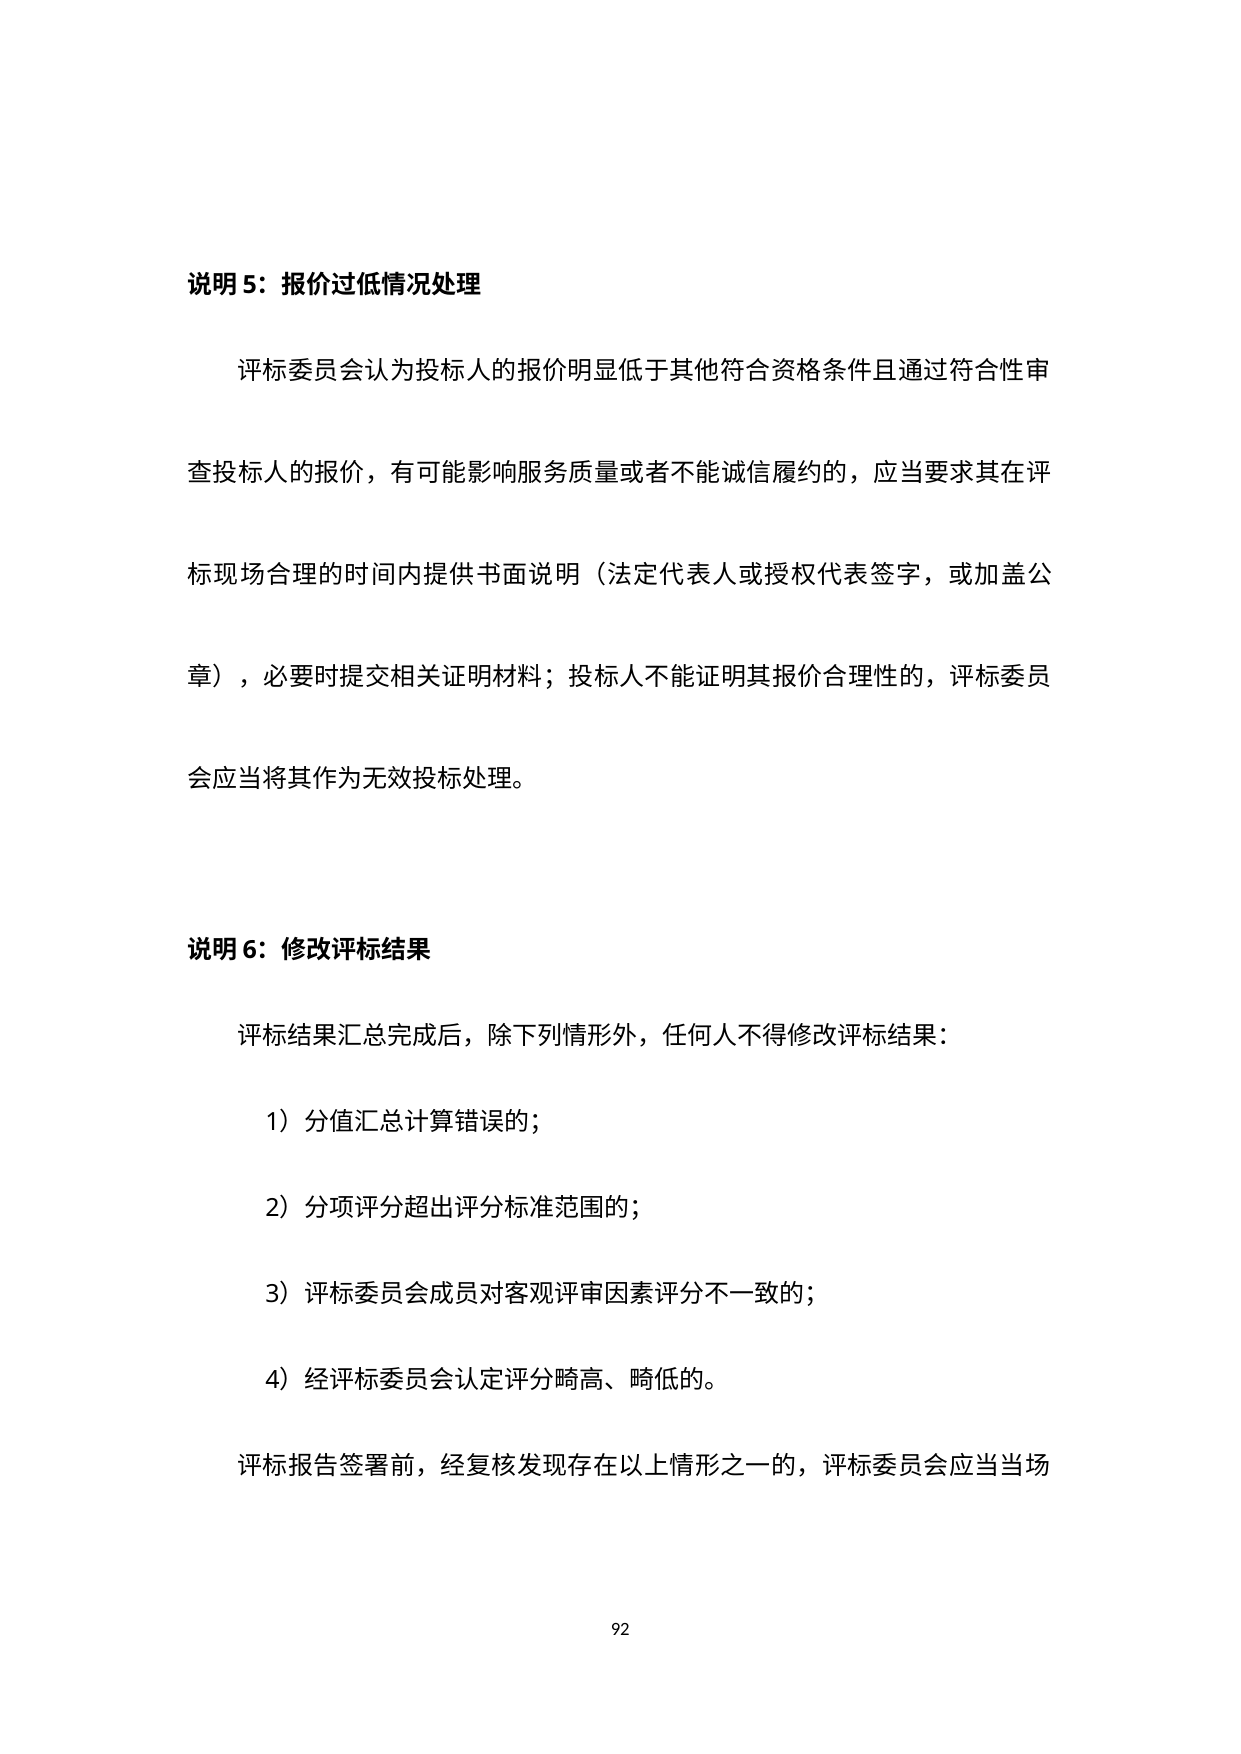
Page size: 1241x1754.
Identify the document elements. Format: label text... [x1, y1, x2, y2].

text 评标结果汇总完成后，除下列情形外，任何人不得修改评标结果： [187, 999, 1053, 1067]
text 说明5：报价过低情况处理 [187, 249, 1053, 317]
text 1）分值汇总计算错误的； [187, 1085, 1053, 1153]
text 3）评标委员会成员对客观评审因素评分不一致的； [187, 1257, 1053, 1325]
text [187, 1429, 1053, 1497]
text 说明6：修改评标结果 [187, 913, 1053, 981]
text 2）分项评分超出评分标准范围的； [187, 1171, 1053, 1239]
text 4）经评标委员会认定评分畸高、畸低的。 [187, 1343, 1053, 1411]
text 评标委员会认为投标人的报价明显低于其他符合资格条件且通过符合性审查投标人的报价，有可能影响服务质量或者不能诚信履约的，应当要求其在评标现场合理的时间内提供书面说明（法定代表人或授权代表签字，或加盖公章），必要时提交相关证明材料；投标人不能证明其报价合理性的，评标委员会应当将其作为无效投标处理。 [187, 335, 1053, 810]
